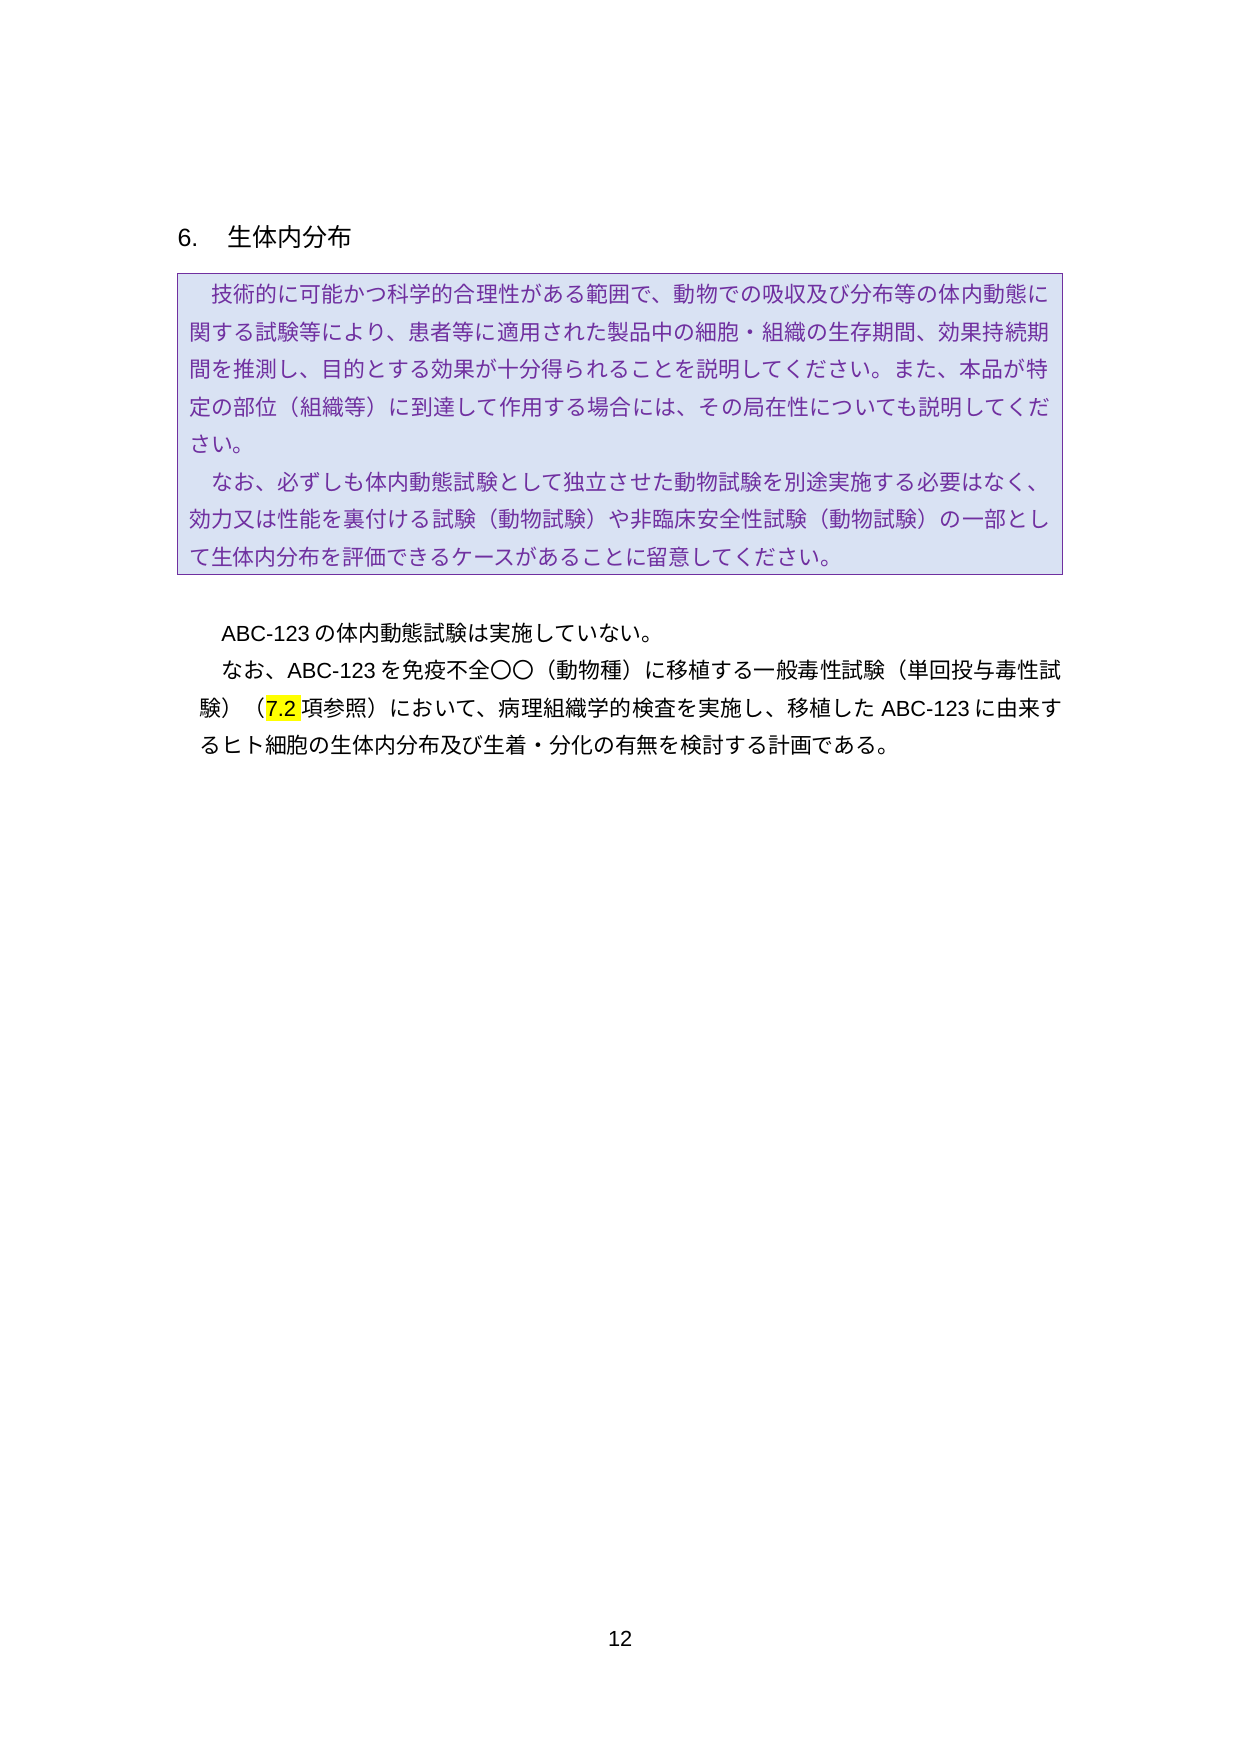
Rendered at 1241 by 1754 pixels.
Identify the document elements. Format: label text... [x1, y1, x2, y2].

subtitle 生体内分布 [177, 217, 1063, 254]
table_header 技術的に可能かつ科学的合理性がある範囲で、動物での吸収及び分布等の体内動態に関する試験等により、患者等に適用された製品中の細胞・組織の生存期間、効果持続期間を推測し、目的とする効果が十分得られることを説明してください。また、本品が特定の部位（組織等）に到達して作用する場合には、その局在性についても説明してください。 なお、必ずしも体内動態試験として独立させた動物試験を別途実施する必要はなく、効力又は性能を裏付ける試験（動物試験）や非臨床安全性試験（動物試験）の一部として生体内分布を評価できるケースがあることに留意してください。 [178, 274, 1062, 574]
list なお、ABC-123を免疫不全〇〇（動物種）に移植する一般毒性試験（単回投与毒性試験）（7.2項参照）において、病理組織学的検査を実施し、移植したABC-123に由来するヒト細胞の生体内分布及び生着・分化の有無を検討する計画である。 [199, 650, 1063, 763]
list ABC-123の体内動態試験は実施していない。 [199, 613, 1063, 650]
